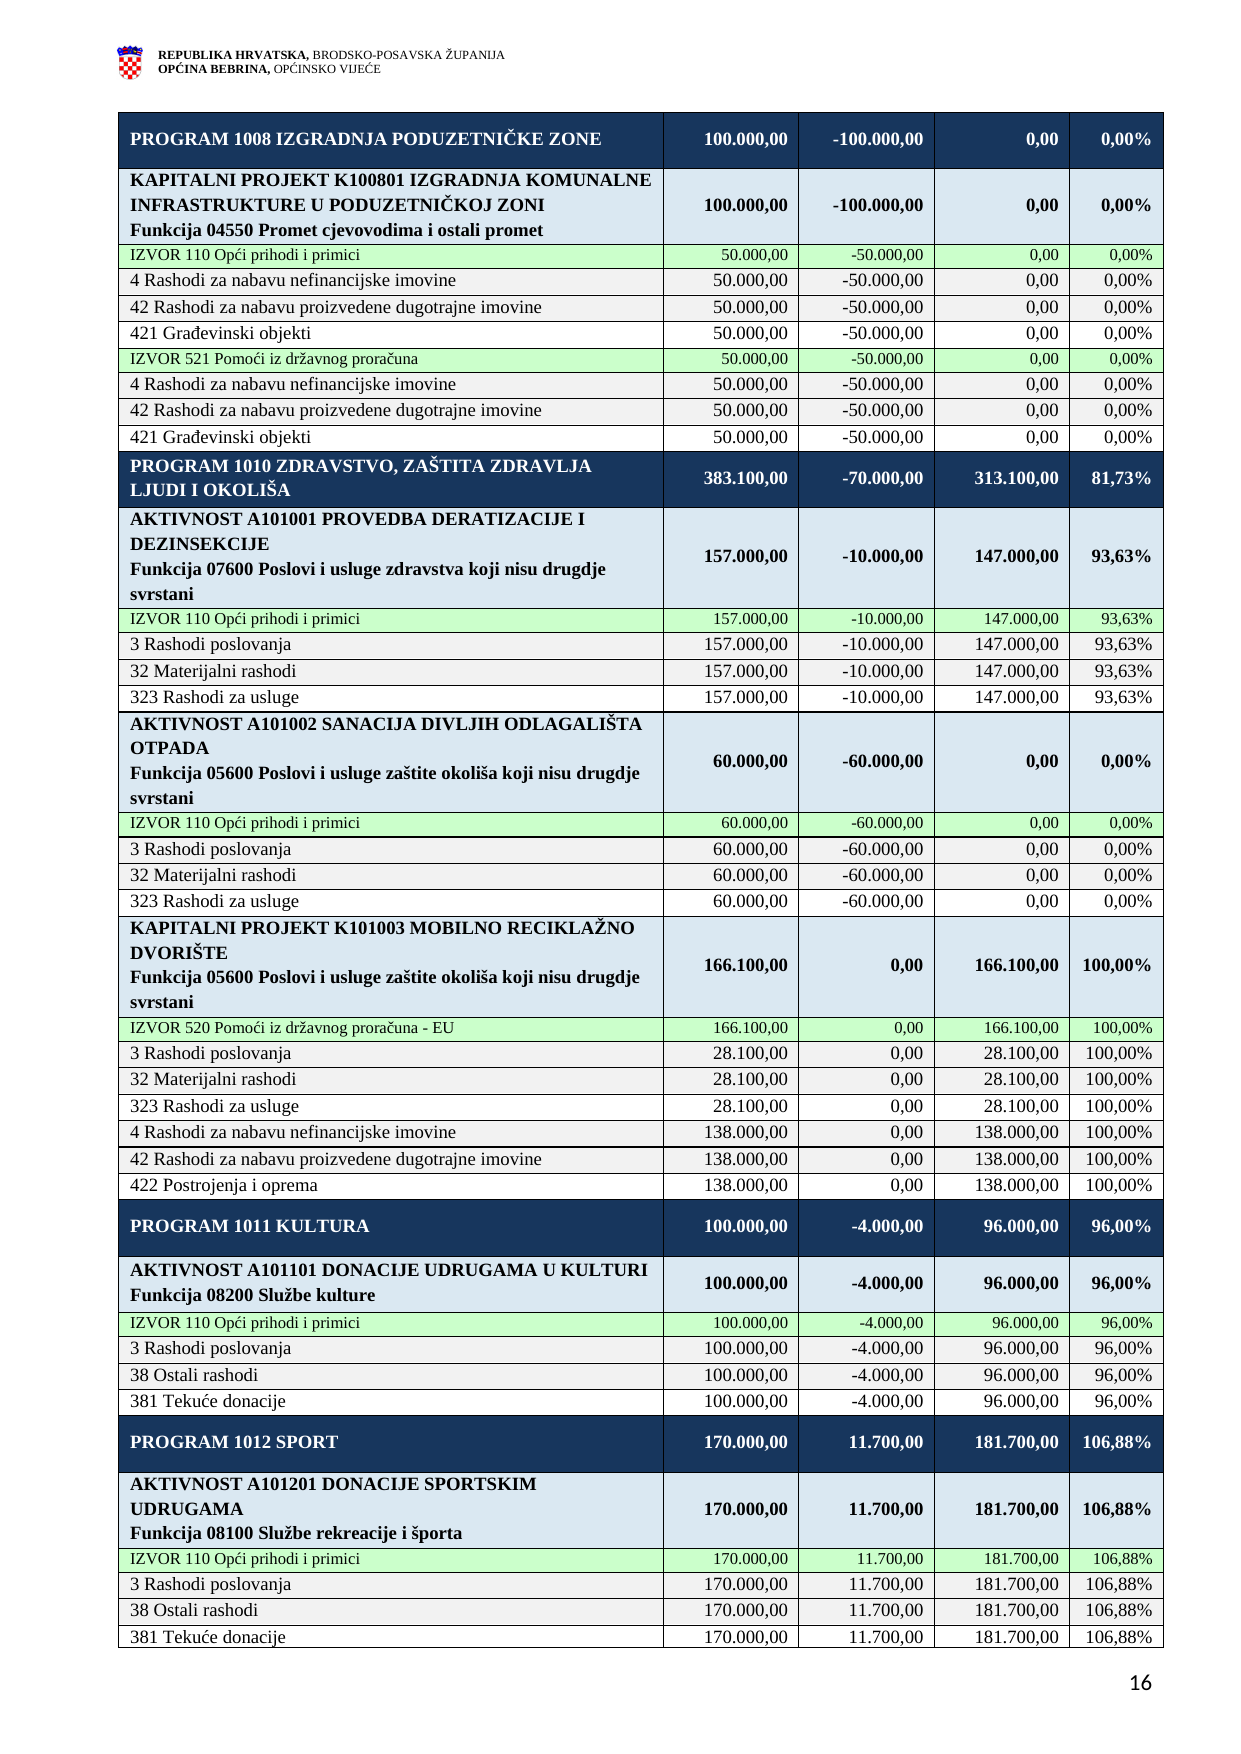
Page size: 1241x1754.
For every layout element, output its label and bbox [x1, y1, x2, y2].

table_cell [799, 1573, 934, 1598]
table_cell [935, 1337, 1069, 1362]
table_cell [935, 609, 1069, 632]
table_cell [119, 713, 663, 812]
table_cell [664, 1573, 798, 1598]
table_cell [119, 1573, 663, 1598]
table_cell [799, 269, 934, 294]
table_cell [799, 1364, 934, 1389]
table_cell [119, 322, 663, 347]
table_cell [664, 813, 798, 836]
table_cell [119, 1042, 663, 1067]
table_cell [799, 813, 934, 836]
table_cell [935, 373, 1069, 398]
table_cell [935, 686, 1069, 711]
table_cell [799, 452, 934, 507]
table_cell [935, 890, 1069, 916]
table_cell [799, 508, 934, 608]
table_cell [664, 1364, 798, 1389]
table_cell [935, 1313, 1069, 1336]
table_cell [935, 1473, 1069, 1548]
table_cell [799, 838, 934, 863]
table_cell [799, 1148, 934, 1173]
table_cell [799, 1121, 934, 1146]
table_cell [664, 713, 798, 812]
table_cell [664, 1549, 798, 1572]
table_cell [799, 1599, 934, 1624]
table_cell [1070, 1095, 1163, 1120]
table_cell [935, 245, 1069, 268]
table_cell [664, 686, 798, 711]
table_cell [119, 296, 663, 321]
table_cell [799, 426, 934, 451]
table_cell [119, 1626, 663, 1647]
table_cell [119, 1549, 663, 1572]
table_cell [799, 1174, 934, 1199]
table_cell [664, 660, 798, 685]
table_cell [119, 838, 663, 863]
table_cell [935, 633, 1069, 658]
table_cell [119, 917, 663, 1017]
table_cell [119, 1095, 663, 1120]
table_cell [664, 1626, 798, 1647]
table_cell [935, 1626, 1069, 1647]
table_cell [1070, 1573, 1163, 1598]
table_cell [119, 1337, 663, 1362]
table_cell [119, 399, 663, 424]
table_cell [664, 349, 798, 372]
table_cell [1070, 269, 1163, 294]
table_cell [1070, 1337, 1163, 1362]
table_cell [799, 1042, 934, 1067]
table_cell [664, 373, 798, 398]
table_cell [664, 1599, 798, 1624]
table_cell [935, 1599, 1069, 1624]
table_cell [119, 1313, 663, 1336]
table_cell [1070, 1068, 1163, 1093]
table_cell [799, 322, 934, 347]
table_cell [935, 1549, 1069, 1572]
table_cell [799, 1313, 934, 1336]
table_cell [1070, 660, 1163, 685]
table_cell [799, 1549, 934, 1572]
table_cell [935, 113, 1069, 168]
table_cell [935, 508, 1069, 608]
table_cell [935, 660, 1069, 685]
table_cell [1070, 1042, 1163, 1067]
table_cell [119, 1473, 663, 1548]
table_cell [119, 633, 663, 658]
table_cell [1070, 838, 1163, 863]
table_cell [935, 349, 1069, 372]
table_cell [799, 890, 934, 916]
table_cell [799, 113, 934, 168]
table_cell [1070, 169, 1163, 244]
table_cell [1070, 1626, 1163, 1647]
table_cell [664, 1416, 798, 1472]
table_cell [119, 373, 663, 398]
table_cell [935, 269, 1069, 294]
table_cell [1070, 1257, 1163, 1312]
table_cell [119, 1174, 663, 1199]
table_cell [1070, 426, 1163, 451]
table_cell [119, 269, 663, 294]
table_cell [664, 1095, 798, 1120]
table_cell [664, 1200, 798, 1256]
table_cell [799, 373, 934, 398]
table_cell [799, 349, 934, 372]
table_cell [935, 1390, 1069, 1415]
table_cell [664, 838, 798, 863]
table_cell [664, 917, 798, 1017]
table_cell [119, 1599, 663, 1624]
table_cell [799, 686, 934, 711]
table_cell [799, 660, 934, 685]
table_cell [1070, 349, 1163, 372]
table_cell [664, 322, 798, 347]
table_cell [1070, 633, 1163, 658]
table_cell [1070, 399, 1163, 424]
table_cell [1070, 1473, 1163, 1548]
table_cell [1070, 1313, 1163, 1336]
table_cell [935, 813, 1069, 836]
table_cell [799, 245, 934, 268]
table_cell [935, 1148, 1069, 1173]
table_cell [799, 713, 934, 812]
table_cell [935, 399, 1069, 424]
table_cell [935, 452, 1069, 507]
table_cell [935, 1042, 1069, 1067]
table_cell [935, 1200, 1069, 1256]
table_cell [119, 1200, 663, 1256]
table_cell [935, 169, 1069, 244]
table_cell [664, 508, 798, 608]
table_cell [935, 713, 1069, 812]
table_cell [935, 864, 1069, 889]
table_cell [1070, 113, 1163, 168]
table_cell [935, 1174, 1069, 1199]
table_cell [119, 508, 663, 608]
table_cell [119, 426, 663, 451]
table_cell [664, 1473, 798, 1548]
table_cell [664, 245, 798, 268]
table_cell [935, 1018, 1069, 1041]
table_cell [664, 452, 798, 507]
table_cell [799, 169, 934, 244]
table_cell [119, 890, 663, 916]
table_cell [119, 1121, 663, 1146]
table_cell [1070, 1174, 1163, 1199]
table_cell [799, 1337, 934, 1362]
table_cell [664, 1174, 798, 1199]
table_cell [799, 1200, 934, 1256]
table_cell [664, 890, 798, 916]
picture [116, 44, 142, 80]
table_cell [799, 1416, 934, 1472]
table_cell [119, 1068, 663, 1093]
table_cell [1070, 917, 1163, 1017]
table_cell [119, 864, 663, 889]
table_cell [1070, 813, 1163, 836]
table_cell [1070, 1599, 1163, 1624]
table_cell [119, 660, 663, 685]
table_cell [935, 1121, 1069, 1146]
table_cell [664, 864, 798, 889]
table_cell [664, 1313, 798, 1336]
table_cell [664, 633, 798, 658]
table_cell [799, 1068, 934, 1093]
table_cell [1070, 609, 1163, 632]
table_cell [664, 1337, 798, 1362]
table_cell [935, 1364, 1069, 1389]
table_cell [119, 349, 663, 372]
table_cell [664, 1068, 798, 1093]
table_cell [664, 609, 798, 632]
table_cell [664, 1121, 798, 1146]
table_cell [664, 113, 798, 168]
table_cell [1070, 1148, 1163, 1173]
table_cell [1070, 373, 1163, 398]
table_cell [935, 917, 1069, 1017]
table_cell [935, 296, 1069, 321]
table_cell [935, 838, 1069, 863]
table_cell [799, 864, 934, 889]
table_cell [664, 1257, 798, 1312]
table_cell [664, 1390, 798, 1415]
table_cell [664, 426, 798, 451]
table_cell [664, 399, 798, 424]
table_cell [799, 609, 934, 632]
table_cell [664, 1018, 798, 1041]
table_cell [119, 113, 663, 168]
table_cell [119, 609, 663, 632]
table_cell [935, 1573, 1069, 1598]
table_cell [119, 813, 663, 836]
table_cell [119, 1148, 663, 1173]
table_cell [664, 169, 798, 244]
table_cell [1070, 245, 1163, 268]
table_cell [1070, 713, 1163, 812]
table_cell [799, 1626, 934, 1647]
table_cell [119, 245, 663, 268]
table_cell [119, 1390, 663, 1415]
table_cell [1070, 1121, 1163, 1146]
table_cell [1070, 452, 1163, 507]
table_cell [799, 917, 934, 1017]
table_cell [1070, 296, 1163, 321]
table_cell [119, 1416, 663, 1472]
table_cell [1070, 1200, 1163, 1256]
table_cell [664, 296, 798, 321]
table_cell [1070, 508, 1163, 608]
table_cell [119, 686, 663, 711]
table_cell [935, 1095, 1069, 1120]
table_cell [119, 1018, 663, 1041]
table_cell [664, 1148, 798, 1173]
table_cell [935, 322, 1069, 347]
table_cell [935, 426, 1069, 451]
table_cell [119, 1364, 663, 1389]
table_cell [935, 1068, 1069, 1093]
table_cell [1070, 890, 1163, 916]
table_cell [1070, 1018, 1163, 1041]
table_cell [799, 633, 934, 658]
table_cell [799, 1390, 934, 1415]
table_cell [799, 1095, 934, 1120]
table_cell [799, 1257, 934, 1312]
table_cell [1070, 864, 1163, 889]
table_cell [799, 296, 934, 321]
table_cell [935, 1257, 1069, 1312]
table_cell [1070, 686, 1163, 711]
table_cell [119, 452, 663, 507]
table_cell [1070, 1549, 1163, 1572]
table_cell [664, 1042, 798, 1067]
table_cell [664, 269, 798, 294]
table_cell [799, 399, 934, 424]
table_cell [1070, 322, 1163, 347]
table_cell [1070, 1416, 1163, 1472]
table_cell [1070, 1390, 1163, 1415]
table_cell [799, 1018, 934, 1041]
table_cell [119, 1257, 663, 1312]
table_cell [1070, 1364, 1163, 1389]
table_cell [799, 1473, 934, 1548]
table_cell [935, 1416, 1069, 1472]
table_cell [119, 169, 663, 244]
